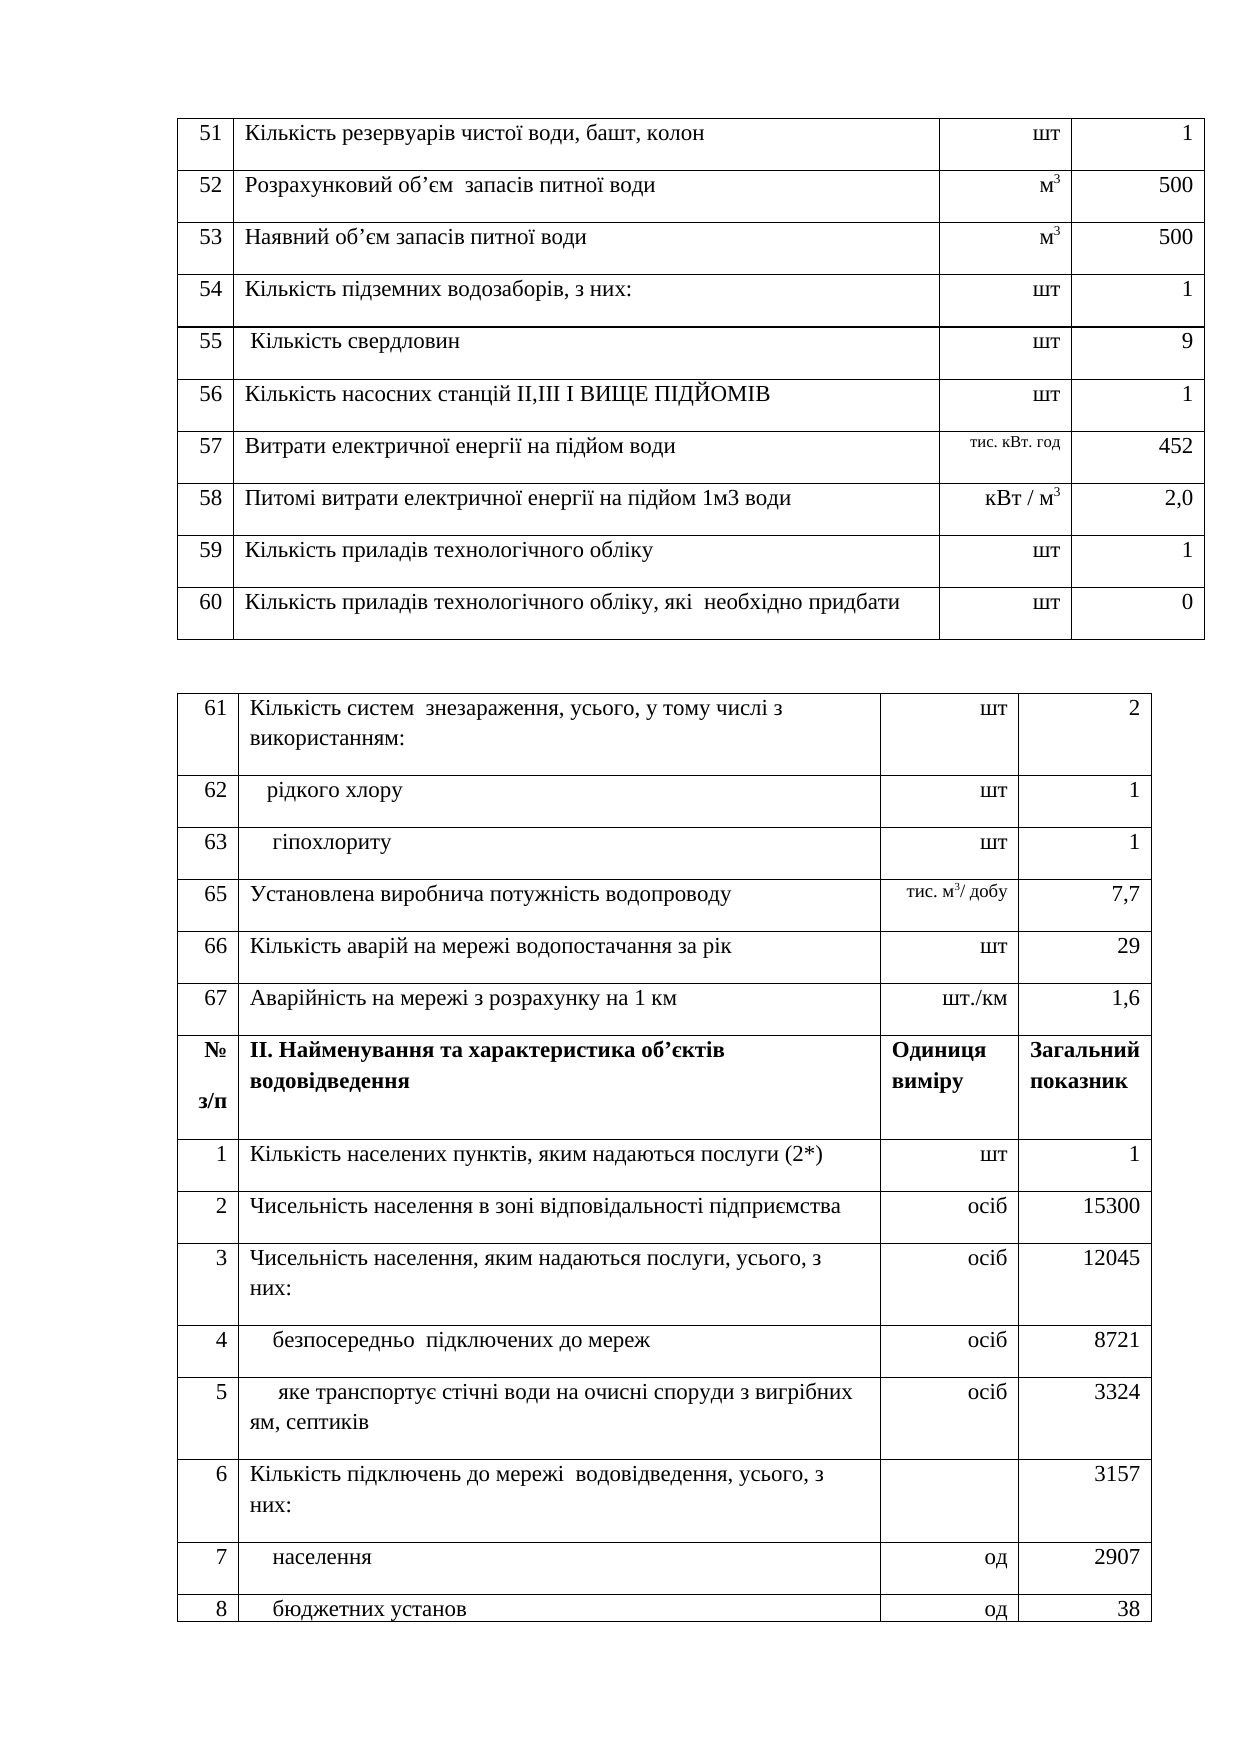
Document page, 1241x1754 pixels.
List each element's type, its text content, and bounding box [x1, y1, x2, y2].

table_cell 38 [1019, 1595, 1151, 1621]
table_cell 57 [178, 432, 233, 483]
table_cell осіб [881, 1244, 1018, 1325]
table_cell населення [239, 1543, 880, 1594]
table_cell Розрахунковий об’єм запасів питної води [234, 171, 939, 222]
table_cell 59 [178, 536, 233, 587]
table_cell шт./км [881, 984, 1018, 1035]
table_cell 452 [1072, 432, 1204, 483]
table_cell Питомі витрати електричної енергії на підйом 1м3 води [234, 484, 939, 535]
table_cell 54 [178, 275, 233, 326]
table_cell № з/п [178, 1036, 238, 1138]
table_cell 2,0 [1072, 484, 1204, 535]
table_cell Кількість свердловин [234, 328, 939, 378]
table_cell Наявний об’єм запасів питної води [234, 223, 939, 274]
table_cell 66 [178, 932, 238, 983]
table_cell 51 [178, 119, 233, 170]
table_cell бюджетних установ [239, 1595, 880, 1621]
table_cell осіб [881, 1378, 1018, 1459]
table_cell гіпохлориту [239, 828, 880, 879]
table_cell 67 [178, 984, 238, 1035]
table_cell 12045 [1019, 1244, 1151, 1325]
table_cell Одиниця виміру [881, 1036, 1018, 1138]
table_cell яке транспортує стічні води на очисні споруди з вигрібних ям, септиків [239, 1378, 880, 1459]
table_cell 63 [178, 828, 238, 879]
table_cell 0 [1072, 588, 1204, 639]
table_cell шт [881, 1140, 1018, 1191]
table_cell 56 [178, 380, 233, 431]
table_header шт [881, 694, 1018, 775]
table_cell шт [940, 328, 1071, 378]
table_cell тис. кВт. год [940, 432, 1071, 483]
table_cell м3 [940, 171, 1071, 222]
table_cell 5 [178, 1378, 238, 1459]
table_cell 62 [178, 776, 238, 827]
table_cell 29 [1019, 932, 1151, 983]
table_cell 7,7 [1019, 880, 1151, 931]
table_cell Аварійність на мережі з розрахунку на 1 км [239, 984, 880, 1035]
table_cell Установлена виробнича потужність водопроводу [239, 880, 880, 931]
table_cell 7 [178, 1543, 238, 1594]
table_cell Чисельність населення, яким надаються послуги, усього, з них: [239, 1244, 880, 1325]
table_cell рідкого хлору [239, 776, 880, 827]
table_cell 60 [178, 588, 233, 639]
table_cell од [881, 1595, 1018, 1621]
table_cell шт [940, 275, 1071, 326]
table_cell 53 [178, 223, 233, 274]
table_cell 1 [1019, 776, 1151, 827]
table_cell Кількість приладів технологічного обліку, які необхідно придбати [234, 588, 939, 639]
table_cell Витрати електричної енергії на підйом води [234, 432, 939, 483]
table_cell 8 [178, 1595, 238, 1621]
table_cell 1 [1072, 119, 1204, 170]
table_cell осіб [881, 1326, 1018, 1377]
table_cell Кількість приладів технологічного обліку [234, 536, 939, 587]
table_cell шт [940, 119, 1071, 170]
table_cell шт [940, 536, 1071, 587]
table_cell 55 [178, 328, 233, 378]
table_cell 1 [1019, 828, 1151, 879]
table_cell Кількість аварій на мережі водопостачання за рік [239, 932, 880, 983]
table_cell 1 [1072, 380, 1204, 431]
table_cell 65 [178, 880, 238, 931]
table_header 2 [1019, 694, 1151, 775]
table_cell 500 [1072, 171, 1204, 222]
table_cell Кількість резервуарів чистої води, башт, колон [234, 119, 939, 170]
table_cell 15300 [1019, 1192, 1151, 1243]
table_cell тис. м3/ добу [881, 880, 1018, 931]
table_cell Кількість підключень до мережі водовідведення, усього, з них: [239, 1460, 880, 1542]
table_cell кВт / м3 [940, 484, 1071, 535]
table_cell шт [940, 588, 1071, 639]
table_cell Чисельність населення в зоні відповідальності підприємства [239, 1192, 880, 1243]
table_cell 52 [178, 171, 233, 222]
table_cell 58 [178, 484, 233, 535]
table_cell Кількість населених пунктів, яким надаються послуги (2*) [239, 1140, 880, 1191]
table_cell [881, 1460, 1018, 1542]
table_cell шт [881, 828, 1018, 879]
table_cell II. Найменування та характеристика об’єктів водовідведення [239, 1036, 880, 1138]
table_cell 500 [1072, 223, 1204, 274]
table_cell Кількість насосних станцій II,III І ВИЩЕ ПІДЙОМІВ [234, 380, 939, 431]
table_cell 2 [178, 1192, 238, 1243]
table_header Кількість систем знезараження, усього, у тому числі з використанням: [239, 694, 880, 775]
table_cell 3324 [1019, 1378, 1151, 1459]
table_header 61 [178, 694, 238, 775]
table_cell шт [881, 776, 1018, 827]
table_cell 2907 [1019, 1543, 1151, 1594]
table_cell од [881, 1543, 1018, 1594]
table_cell 6 [178, 1460, 238, 1542]
table_cell осіб [881, 1192, 1018, 1243]
table_cell 9 [1072, 328, 1204, 378]
table_cell безпосередньо підключених до мереж [239, 1326, 880, 1377]
table_cell 1 [178, 1140, 238, 1191]
table_cell 1,6 [1019, 984, 1151, 1035]
table_cell Кількість підземних водозаборів, з них: [234, 275, 939, 326]
table_cell шт [881, 932, 1018, 983]
table_cell 3 [178, 1244, 238, 1325]
table_cell Загальний показник [1019, 1036, 1151, 1138]
table_cell 4 [178, 1326, 238, 1377]
table_cell 3157 [1019, 1460, 1151, 1542]
table_cell шт [940, 380, 1071, 431]
table_cell 1 [1019, 1140, 1151, 1191]
table_cell м3 [940, 223, 1071, 274]
table_cell 1 [1072, 536, 1204, 587]
table_cell 1 [1072, 275, 1204, 326]
table_cell 8721 [1019, 1326, 1151, 1377]
